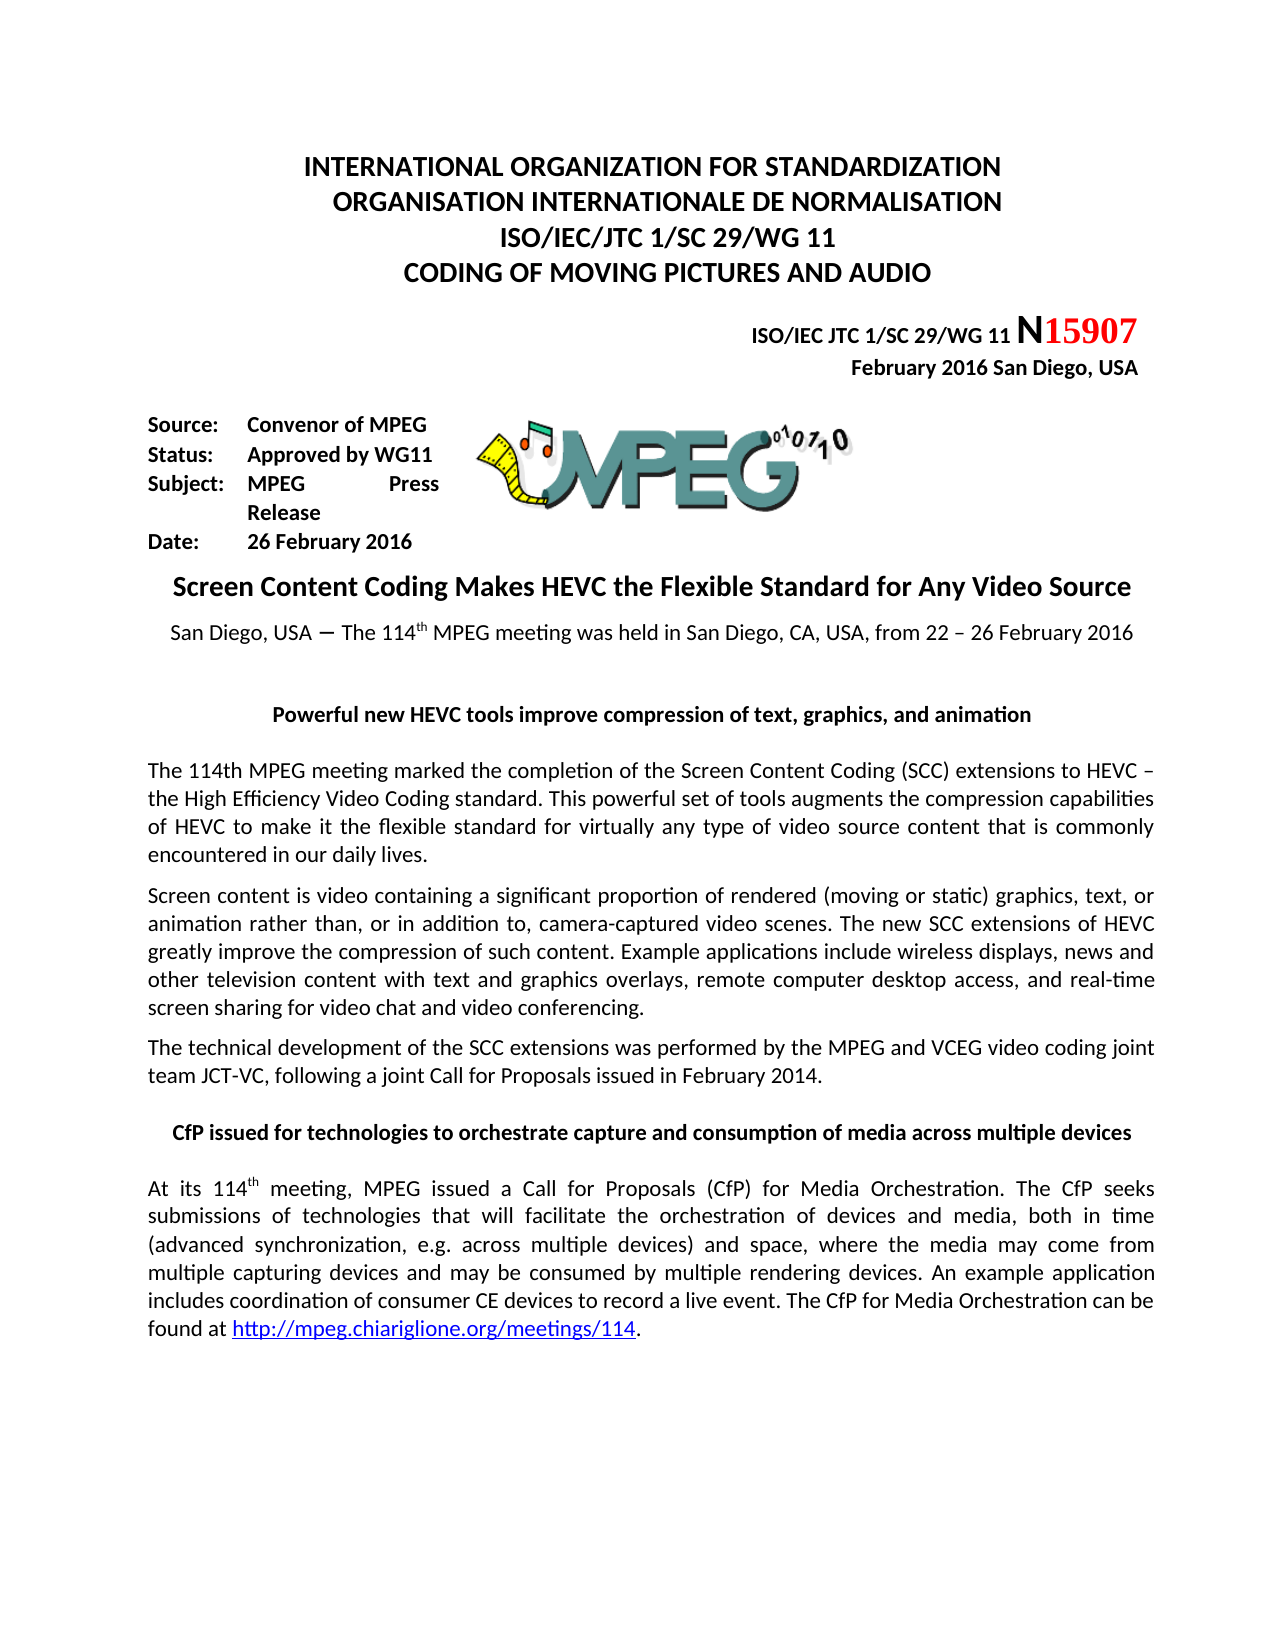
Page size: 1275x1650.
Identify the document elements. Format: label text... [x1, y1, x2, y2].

table_cell 26 February 2016 [236, 526, 450, 555]
picture [468, 410, 861, 523]
text Screen Content Coding Makes HEVC the Flexible Standard for Any Video Source [148, 568, 1157, 603]
subtitle CODING OF MOVING PICTURES AND AUDIO [148, 254, 1158, 290]
text Powerful new HEVC tools improve compression of text, graphics, and animation [148, 700, 1157, 728]
table_cell Date: [136, 526, 236, 555]
table_cell MPEG Press Release [236, 468, 450, 526]
text The technical development of the SCC extensions was performed by the MPEG and VCEG video coding joint team JCT-VC, following a joint Call for Proposals issued in February 2014. [148, 1033, 1157, 1089]
subtitle ORGANISATION INTERNATIONALE DE NORMALISATION [148, 183, 1158, 219]
table_header Convenor of MPEG [236, 410, 450, 439]
text The 114th MPEG meeting marked the completion of the Screen Content Coding (SCC) extensions to HEVC – the High Efficiency Video Coding standard. This powerful set of tools augments the compression capabilities of HEVC to make it the flexible standard for virtually any type of video source content that is commonly encountered in our daily lives. [148, 756, 1157, 868]
text ISO/IEC JTC 1/SC 29/WG 11 N15907 [298, 303, 1137, 353]
text San Diego, USA − The 114th MPEG meeting was held in San Diego, CA, USA, from 22 – 26 February 2016 [148, 616, 1157, 647]
text Screen content is video containing a significant proportion of rendered (moving or static) graphics, text, or animation rather than, or in addition to, camera-captured video scenes. The new SCC extensions of HEVC greatly improve the compression of such content. Example applications include wireless displays, news and other television content with text and graphics overlays, remote computer desktop access, and real-time screen sharing for video chat and video conferencing. [148, 881, 1157, 1021]
subtitle INTERNATIONAL ORGANIZATION FOR STANDARDIZATION [148, 148, 1158, 183]
text At its 114th meeting, MPEG issued a Call for Proposals (CfP) for Media Orchestration. The CfP seeks submissions of technologies that will facilitate the orchestration of devices and media, both in time (advanced synchronization, e.g. across multiple devices) and space, where the media may come from multiple capturing devices and may be consumed by multiple rendering devices. An example application includes coordination of consumer CE devices to record a live event. The CfP for Media Orchestration can be found at http://mpeg.chiariglione.org/meetings/114. [148, 1174, 1157, 1342]
table_cell Status: [136, 439, 236, 468]
table_cell Approved by WG11 [236, 439, 450, 468]
text February 2016 San Diego, USA [598, 353, 1138, 382]
text CfP issued for technologies to orchestrate capture and consumption of media across multiple devices [148, 1118, 1157, 1146]
table_header Source: [136, 410, 236, 439]
subtitle ISO/IEC/JTC 1/SC 29/WG 11 [148, 219, 1158, 254]
table_cell Subject: [136, 468, 236, 526]
table_header [450, 410, 865, 555]
